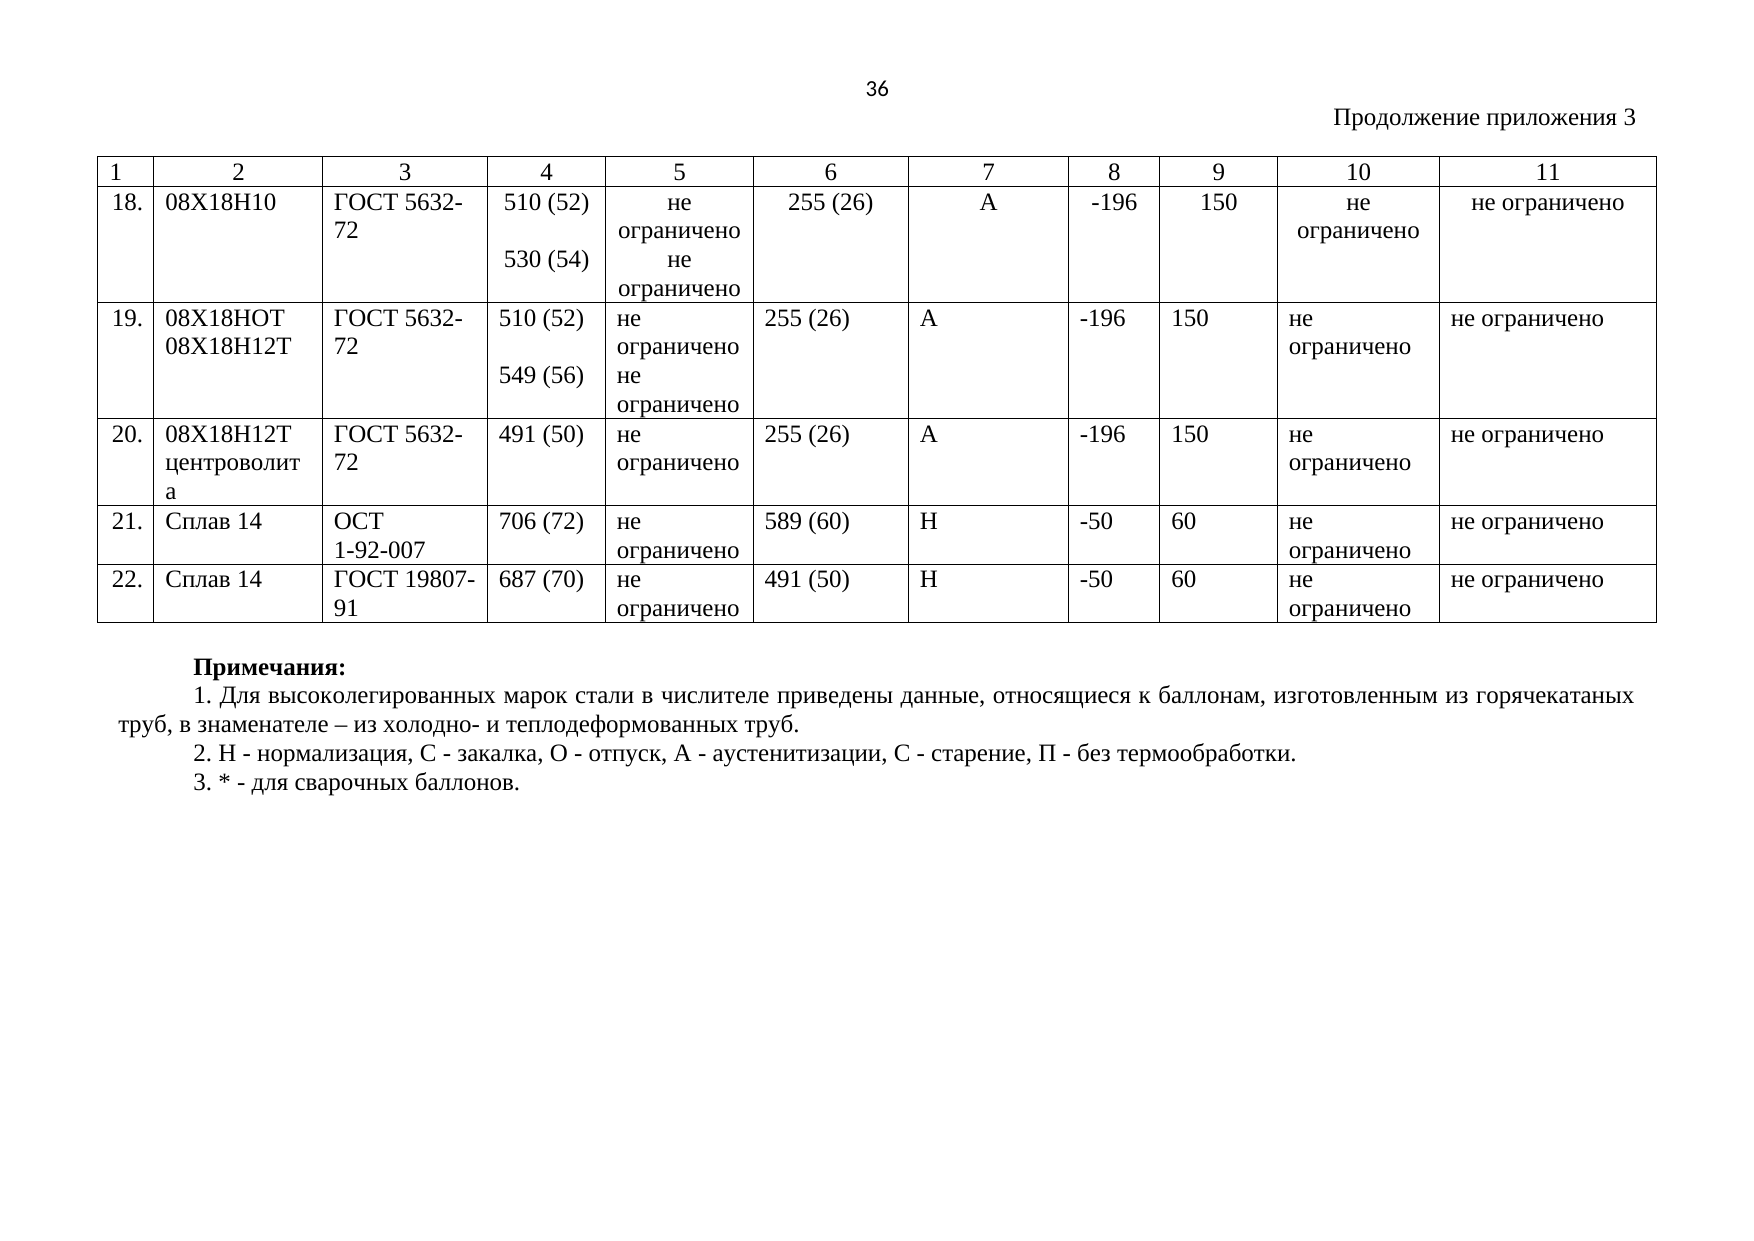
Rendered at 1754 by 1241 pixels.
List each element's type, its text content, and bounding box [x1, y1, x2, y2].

text 1. Для высоколегированных марок стали в числителе приведены данные, относящиеся к баллонам, изготовленным из горячекатаных труб, в знаменателе – из холодно- и теплодеформованных труб. [118, 681, 1636, 738]
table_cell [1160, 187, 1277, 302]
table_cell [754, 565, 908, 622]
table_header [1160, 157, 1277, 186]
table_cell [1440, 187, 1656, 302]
text Продолжение приложения 3 [118, 102, 1636, 131]
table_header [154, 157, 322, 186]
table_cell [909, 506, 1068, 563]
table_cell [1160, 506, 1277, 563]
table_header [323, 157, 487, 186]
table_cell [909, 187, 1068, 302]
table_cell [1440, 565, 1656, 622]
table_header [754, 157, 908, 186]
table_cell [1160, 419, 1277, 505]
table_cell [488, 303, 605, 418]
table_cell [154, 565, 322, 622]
text 3. * - для сварочных баллонов. [118, 767, 1636, 796]
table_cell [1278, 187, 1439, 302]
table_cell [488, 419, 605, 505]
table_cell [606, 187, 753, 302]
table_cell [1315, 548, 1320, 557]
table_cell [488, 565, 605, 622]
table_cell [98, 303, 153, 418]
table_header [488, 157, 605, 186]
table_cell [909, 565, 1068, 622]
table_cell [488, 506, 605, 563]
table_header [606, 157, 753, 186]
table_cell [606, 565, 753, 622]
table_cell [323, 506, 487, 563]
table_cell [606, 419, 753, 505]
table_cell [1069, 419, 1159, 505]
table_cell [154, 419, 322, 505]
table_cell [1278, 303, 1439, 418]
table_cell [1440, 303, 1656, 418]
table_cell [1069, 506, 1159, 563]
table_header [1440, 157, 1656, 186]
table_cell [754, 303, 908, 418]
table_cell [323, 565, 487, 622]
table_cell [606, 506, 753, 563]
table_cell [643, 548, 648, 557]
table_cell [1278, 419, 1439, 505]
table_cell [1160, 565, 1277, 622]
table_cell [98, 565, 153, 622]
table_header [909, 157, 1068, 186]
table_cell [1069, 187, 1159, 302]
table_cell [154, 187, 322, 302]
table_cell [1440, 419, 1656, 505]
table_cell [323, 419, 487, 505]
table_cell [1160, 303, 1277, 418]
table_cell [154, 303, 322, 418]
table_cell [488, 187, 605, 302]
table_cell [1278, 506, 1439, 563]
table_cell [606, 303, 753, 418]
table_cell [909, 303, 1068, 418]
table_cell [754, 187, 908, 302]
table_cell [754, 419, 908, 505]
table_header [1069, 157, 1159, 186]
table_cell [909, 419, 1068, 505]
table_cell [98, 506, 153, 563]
text 2. Н - нормализация, С - закалка, О - отпуск, А - аустенитизации, С - старение, П - без термообработки. [118, 738, 1636, 767]
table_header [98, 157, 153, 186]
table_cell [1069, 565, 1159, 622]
text Примечания: [118, 652, 1636, 681]
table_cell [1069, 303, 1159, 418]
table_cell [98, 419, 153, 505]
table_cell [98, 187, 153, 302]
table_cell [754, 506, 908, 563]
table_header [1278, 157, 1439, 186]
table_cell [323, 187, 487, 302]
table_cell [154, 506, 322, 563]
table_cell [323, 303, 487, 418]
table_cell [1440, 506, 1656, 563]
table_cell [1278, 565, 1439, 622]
